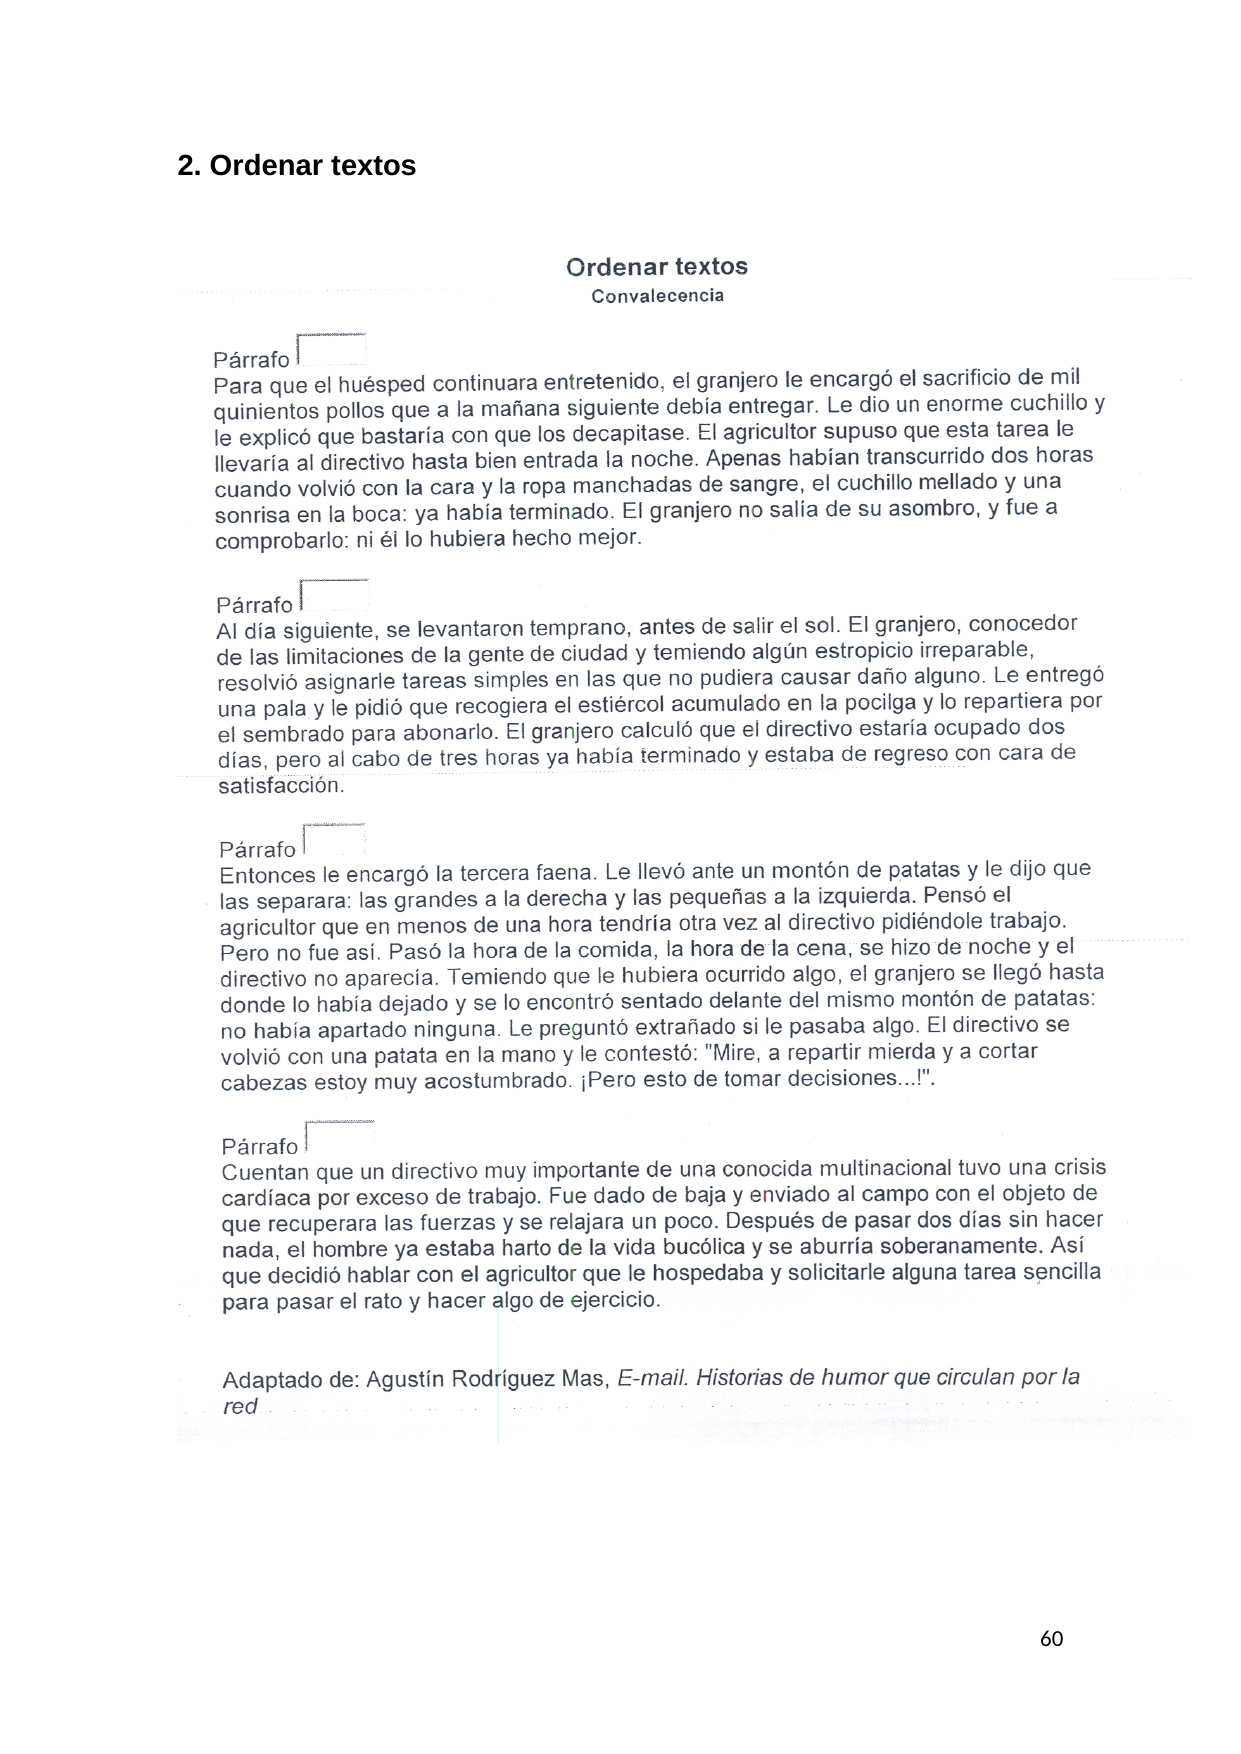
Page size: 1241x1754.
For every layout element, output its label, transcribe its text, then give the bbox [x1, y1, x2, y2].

text 2. Ordenar textos [177, 148, 1063, 181]
picture [177, 214, 1193, 1442]
